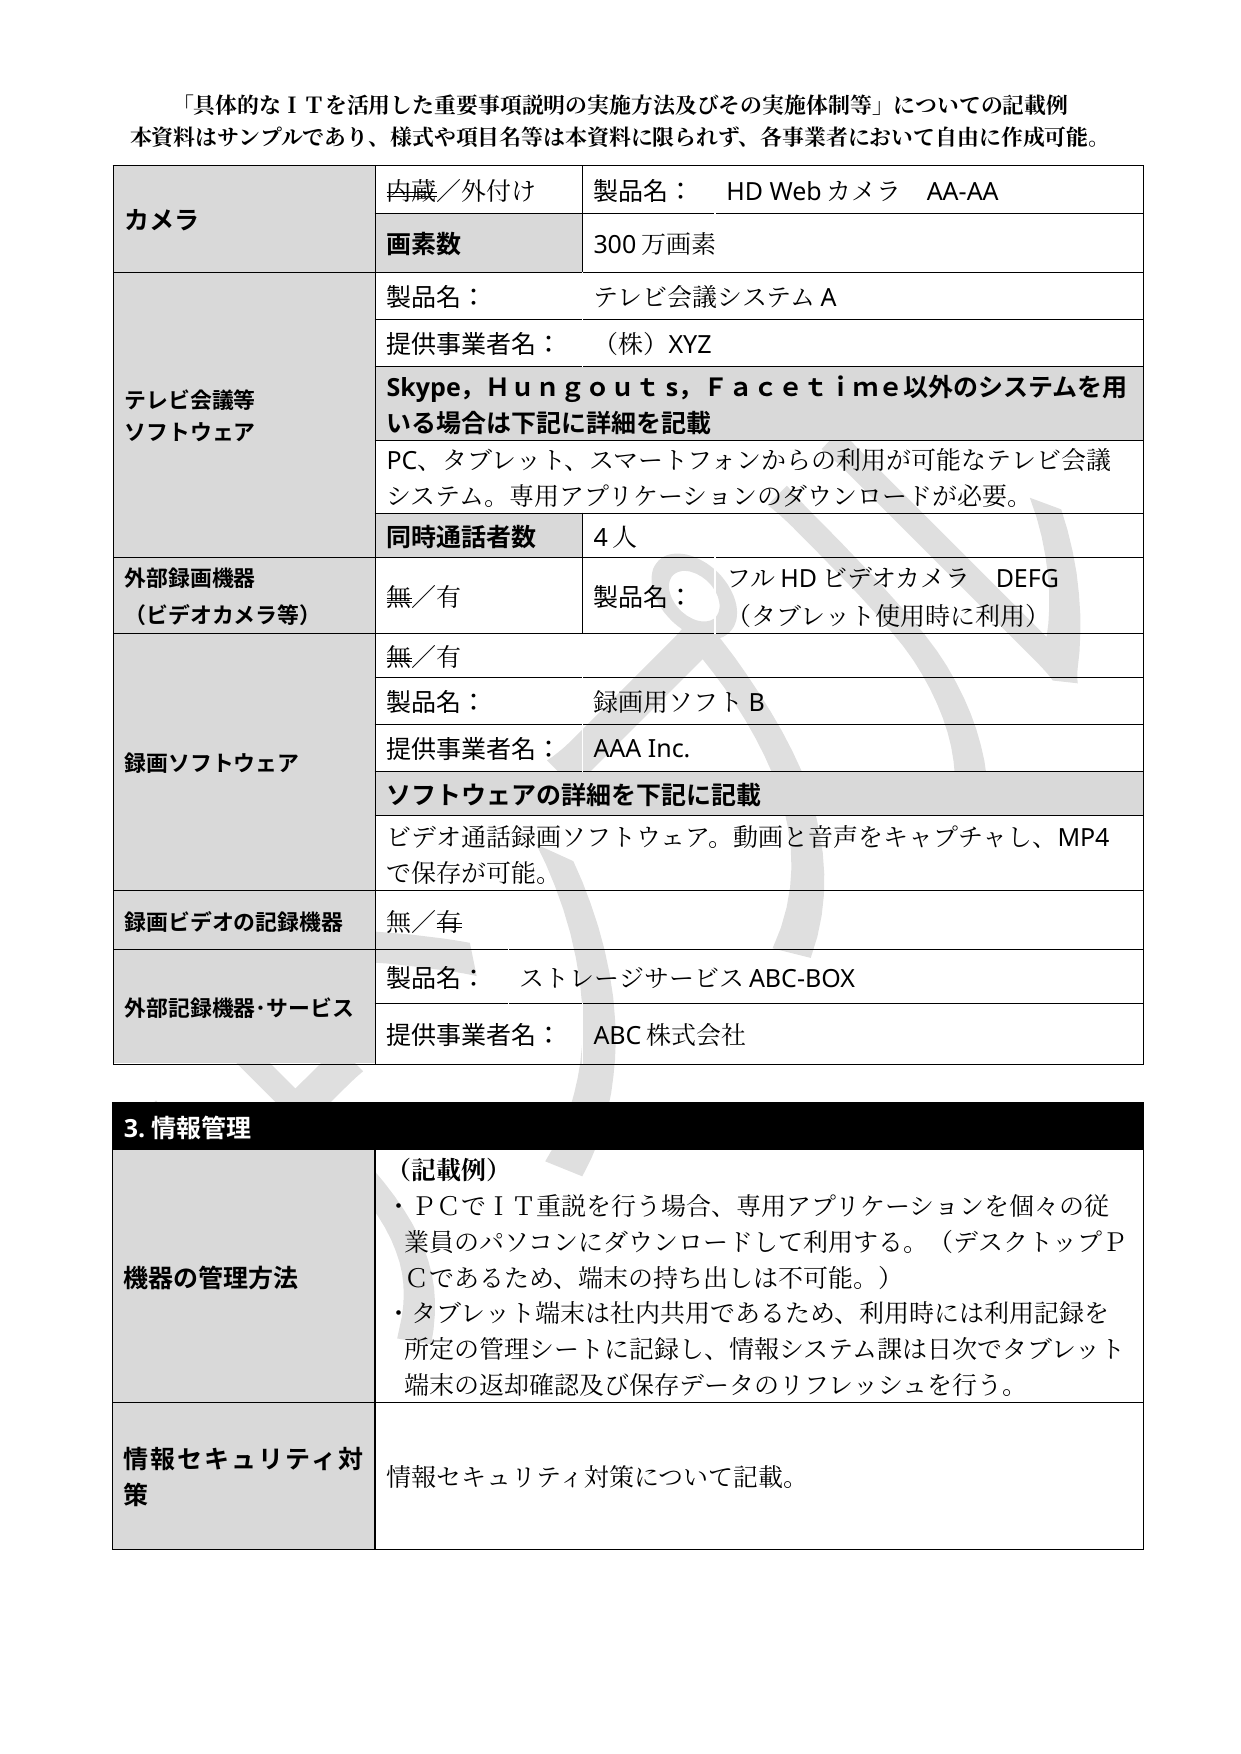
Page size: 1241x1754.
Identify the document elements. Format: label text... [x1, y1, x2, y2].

table_cell 無／有 [376, 558, 582, 633]
table_cell テレビ会議等 ソフトウェア [114, 273, 375, 557]
table_cell PC、タブレット、スマートフォンからの利用が可能なテレビ会議システム。専用アプリケーションのダウンロードが必要。 [376, 441, 1143, 513]
table_cell 録画用ソフトB [583, 678, 1143, 724]
table_cell HD Webカメラ AA-AA [716, 166, 1143, 212]
table_cell 録画ビデオの記録機器 [114, 891, 375, 949]
table_cell 提供事業者名： [376, 320, 582, 366]
table_cell AAA Inc. [583, 725, 1143, 771]
table_cell 録画ソフトウェア [114, 634, 375, 890]
table_cell 製品名： [583, 558, 714, 633]
table_cell ストレージサービスABC-BOX [509, 950, 1143, 1003]
table_cell 外部記録機器･サービス [114, 950, 375, 1063]
table_header 3. 情報管理 [113, 1103, 1143, 1149]
table_cell 画素数 [376, 214, 582, 272]
table_cell 情報セキュリティ対策について記載。 [376, 1403, 1143, 1549]
table_cell 機器の管理方法 [113, 1150, 374, 1402]
table_cell 製品名： [376, 678, 582, 724]
table_cell Skype，Ｈｕｎｇｏｕｔs，Ｆａｃｅｔｉｍｅ以外のシステムを用いる場合は下記に詳細を記載 [376, 367, 1143, 440]
table_cell フルHDビデオカメラ DEFG （タブレット使用時に利用） [716, 558, 1143, 633]
table_cell （記載例） ・ＰＣでＩＴ重説を行う場合、専用アプリケーションを個々の従業員のパソコンにダウンロードして利用する。（デスクトップＰＣであるため、端末の持ち出しは不可能。） ・タブレット端末は社内共用であるため、利用時には利用記録を所定の管理シートに記録し、情報システム課は日次でタブレット端末の返却確認及び保存データのリフレッシュを行う。 [376, 1150, 1143, 1402]
table_cell 無／有 [376, 634, 1143, 677]
table_cell （株）XYZ [583, 320, 1143, 366]
table_cell 製品名： [583, 166, 714, 212]
table_cell ソフトウェアの詳細を下記に記載 [376, 772, 1143, 815]
table_cell 外部録画機器 （ビデオカメラ等） [114, 558, 375, 633]
table_cell 提供事業者名： [376, 725, 582, 771]
table_cell 内蔵／外付け [376, 166, 582, 212]
table_cell 無／有 [376, 891, 1143, 949]
table_cell 提供事業者名： [376, 1004, 582, 1063]
table_cell テレビ会議システムA [583, 273, 1143, 319]
table_cell 情報セキュリティ対策 [113, 1403, 374, 1549]
table_cell カメラ [114, 166, 375, 272]
table_cell ABC株式会社 [583, 1004, 1143, 1063]
table_cell 製品名： [376, 950, 508, 1003]
table_cell 製品名： [376, 273, 582, 319]
table_cell 4人 [583, 514, 1143, 557]
table_cell 同時通話者数 [376, 514, 582, 557]
table_cell ビデオ通話録画ソフトウェア。動画と音声をキャプチャし、MP4で保存が可能。 [376, 816, 1143, 890]
table_cell 300万画素 [583, 214, 1143, 272]
